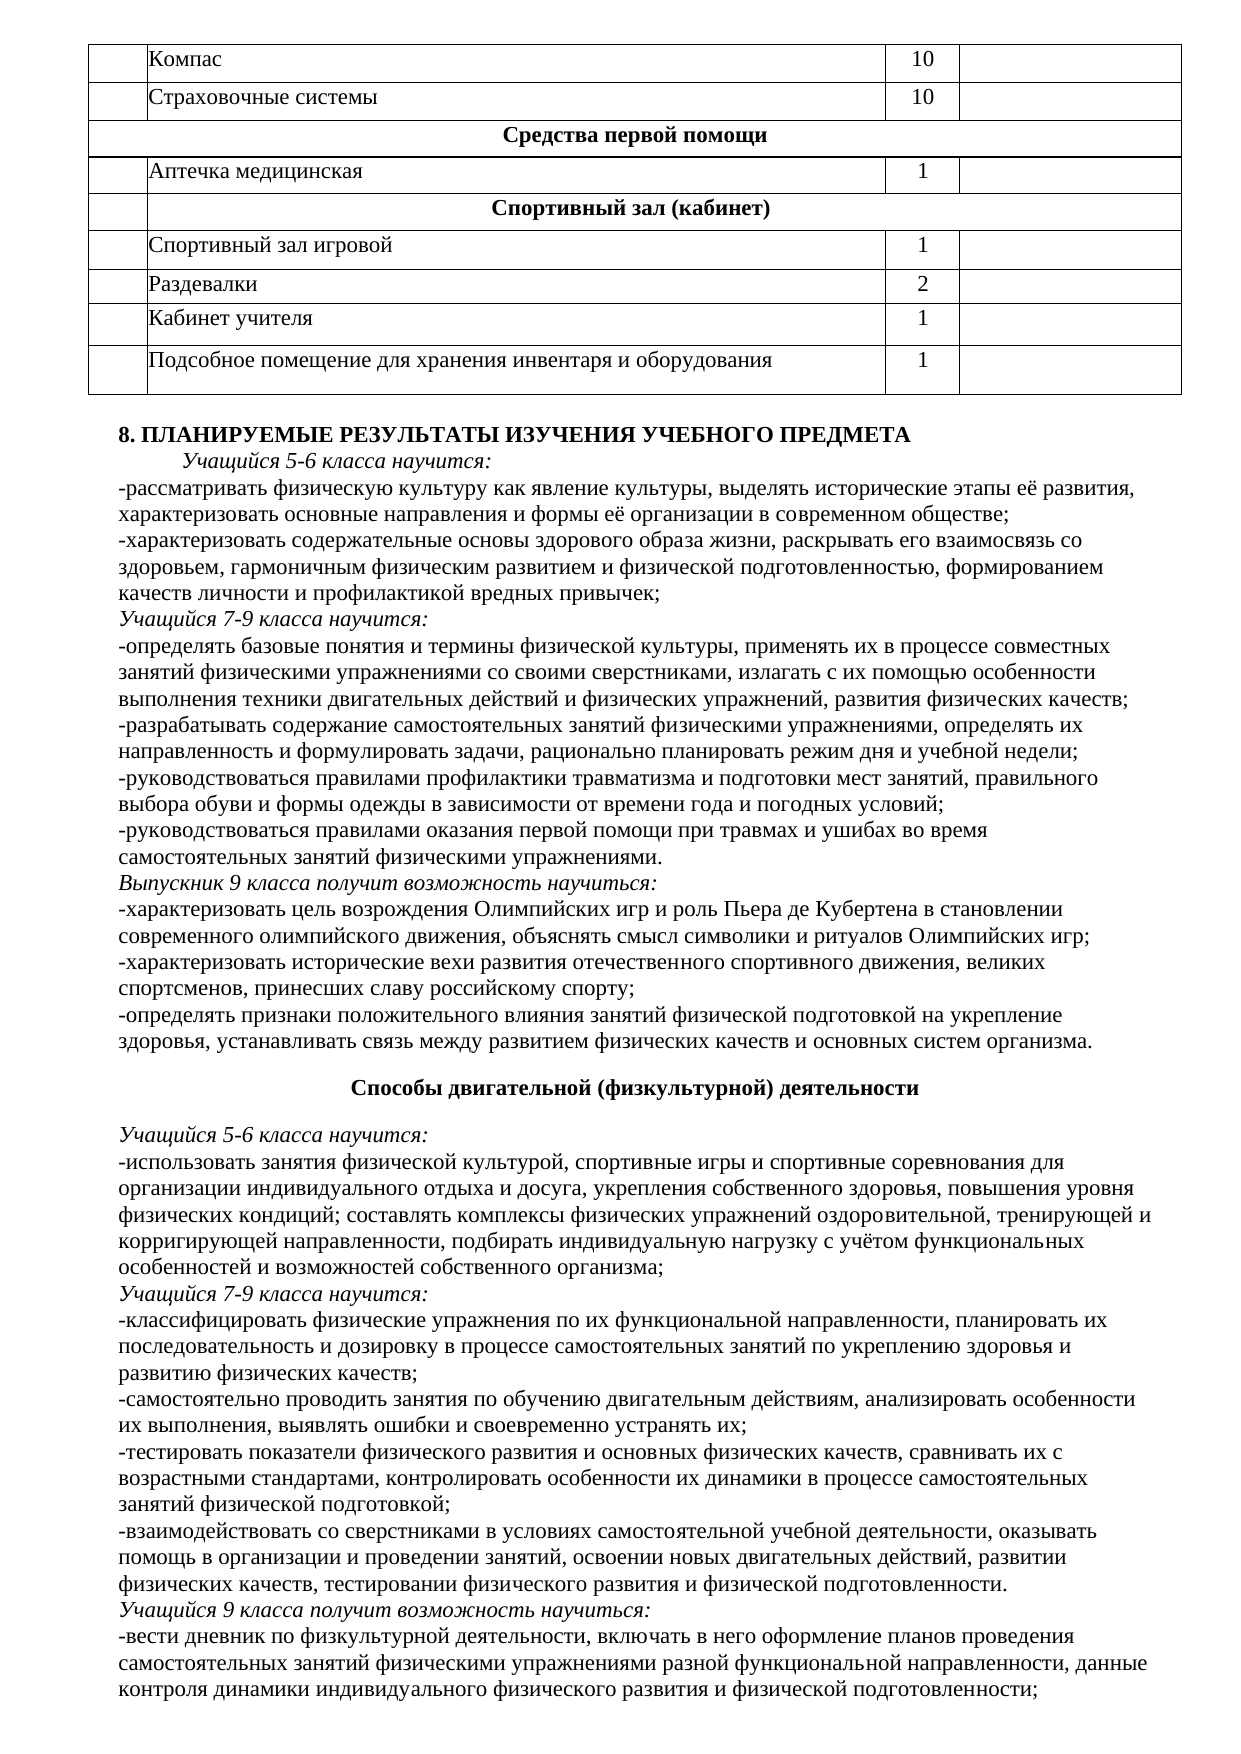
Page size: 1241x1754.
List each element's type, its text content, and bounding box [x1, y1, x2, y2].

table_cell [89, 194, 147, 230]
table_cell [89, 270, 147, 303]
table_cell [89, 346, 147, 394]
list Выпускник 9 класса получит возможность научиться: [118, 869, 1152, 895]
table_cell Кабинет учителя [148, 304, 885, 345]
table_cell 2 [886, 270, 959, 303]
list -характеризовать содержательные основы здорового образа жизни, раскрывать его взаимосвязь со здоровьем, гармоничным физическим развитием и физической подготовленностью, формированием качеств личности и профилактикой вредных привычек; [118, 526, 1152, 606]
list -самостоятельно проводить занятия по обучению двигательным действиям, анализировать особенности их выполнения, выявлять ошибки и своевременно устранять их; [118, 1385, 1152, 1438]
list Учащийся 9 класса получит возможность научиться: [118, 1596, 1152, 1622]
list -характеризовать цель возрождения Олимпийских игр и роль Пьера де Кубертена в становлении современного олимпийского движения, объяснять смысл символики и ритуалов Олимпийских игр; [118, 895, 1152, 948]
table_cell Аптечка медицинская [148, 158, 885, 193]
text Учащийся 5-6 класса научится: [118, 447, 1152, 474]
table_cell 1 [886, 231, 959, 269]
list -разрабатывать содержание самостоятельных занятий физическими упражнениями, определять их направленность и формулировать задачи, рационально планировать режим дня и учебной недели; [118, 711, 1152, 764]
table_cell [960, 346, 1181, 394]
table_cell Спортивный зал игровой [148, 231, 885, 269]
list -определять признаки положительного влияния занятий физической подготовкой на укрепление здоровья, устанавливать связь между развитием физических качеств и основных систем организма. [118, 1001, 1152, 1053]
table_cell [960, 158, 1181, 193]
table_cell 1 [886, 158, 959, 193]
table_cell [89, 45, 147, 82]
list -определять базовые понятия и термины физической культуры, применять их в процессе совместных занятий физическими упражнениями со своими сверстниками, излагать с их помощью особенности выполнения техники двигательных действий и физических упражнений, развития физических качеств; [118, 632, 1152, 711]
list -вести дневник по физкультурной деятельности, включать в него оформление планов проведения самостоятельных занятий физическими упражнениями разной функциональной направленности, данные контроля динамики индивидуального физического развития и физической подготовленности; [118, 1622, 1152, 1701]
table_cell [89, 83, 147, 120]
list -рассматривать физическую культуру как явление культуры, выделять исторические этапы её развития, характеризовать основные направления и формы её организации в современном обществе; [118, 474, 1152, 526]
table_cell Компас [148, 45, 885, 82]
list Учащийся 7-9 класса научится: [118, 1280, 1152, 1306]
table_cell [960, 45, 1181, 82]
table_cell Страховочные системы [148, 83, 885, 120]
list -руководствоваться правилами профилактики травматизма и подготовки мест занятий, правильного выбора обуви и формы одежды в зависимости от времени года и погодных условий; [118, 764, 1152, 816]
table_cell 1 [886, 304, 959, 345]
list -характеризовать исторические вехи развития отечественного спортивного движения, великих спортсменов, принесших славу российскому спорту; [118, 948, 1152, 1001]
table_cell 10 [886, 83, 959, 120]
text Способы двигательной (физкультурной) деятельности [118, 1074, 1152, 1101]
table_cell [960, 270, 1181, 303]
table_cell 1 [886, 346, 959, 394]
table_cell [89, 304, 147, 345]
table_cell [960, 231, 1181, 269]
table_cell Подсобное помещение для хранения инвентаря и оборудования [148, 346, 885, 394]
list -классифицировать физические упражнения по их функциональной направленности, планировать их последовательность и дозировку в процессе самостоятельных занятий по укреплению здоровья и развитию физических качеств; [118, 1306, 1152, 1385]
table_cell [89, 158, 147, 193]
list -взаимодействовать со сверстниками в условиях самостоятельной учебной деятельности, оказывать помощь в организации и проведении занятий, освоении новых двигательных действий, развитии физических качеств, тестировании физического развития и физической подготовленности. [118, 1517, 1152, 1596]
list Учащийся 7-9 класса научится: [118, 606, 1152, 632]
table_cell [89, 231, 147, 269]
list -руководствоваться правилами оказания первой помощи при травмах и ушибах во время самостоятельных занятий физическими упражнениями. [118, 816, 1152, 869]
table_cell 10 [886, 45, 959, 82]
list -использовать занятия физической культурой, спортивные игры и спортивные соревнования для организации индивидуального отдыха и досуга, укрепления собственного здоровья, повышения уровня физических кондиций; составлять комплексы физических упражнений оздоровительной, тренирующей и корригирующей направленности, подбирать индивидуальную нагрузку с учётом функциональных особенностей и возможностей собственного организма; [118, 1148, 1152, 1280]
text 8. ПЛАНИРУЕМЫЕ РЕЗУЛЬТАТЫ ИЗУЧЕНИЯ УЧЕБНОГО ПРЕДМЕТА [118, 421, 1152, 447]
list -тестировать показатели физического развития и основных физических качеств, сравнивать их с возрастными стандартами, контролировать особенности их динамики в процессе самостоятельных занятий физической подготовкой; [118, 1438, 1152, 1517]
table_cell Раздевалки [148, 270, 885, 303]
list Учащийся 5-6 класса научится: [118, 1122, 1152, 1148]
table_cell Спортивный зал (кабинет) [148, 194, 1181, 230]
table_cell [960, 83, 1181, 120]
table_cell Средства первой помощи [89, 121, 1181, 156]
table_cell [960, 304, 1181, 345]
